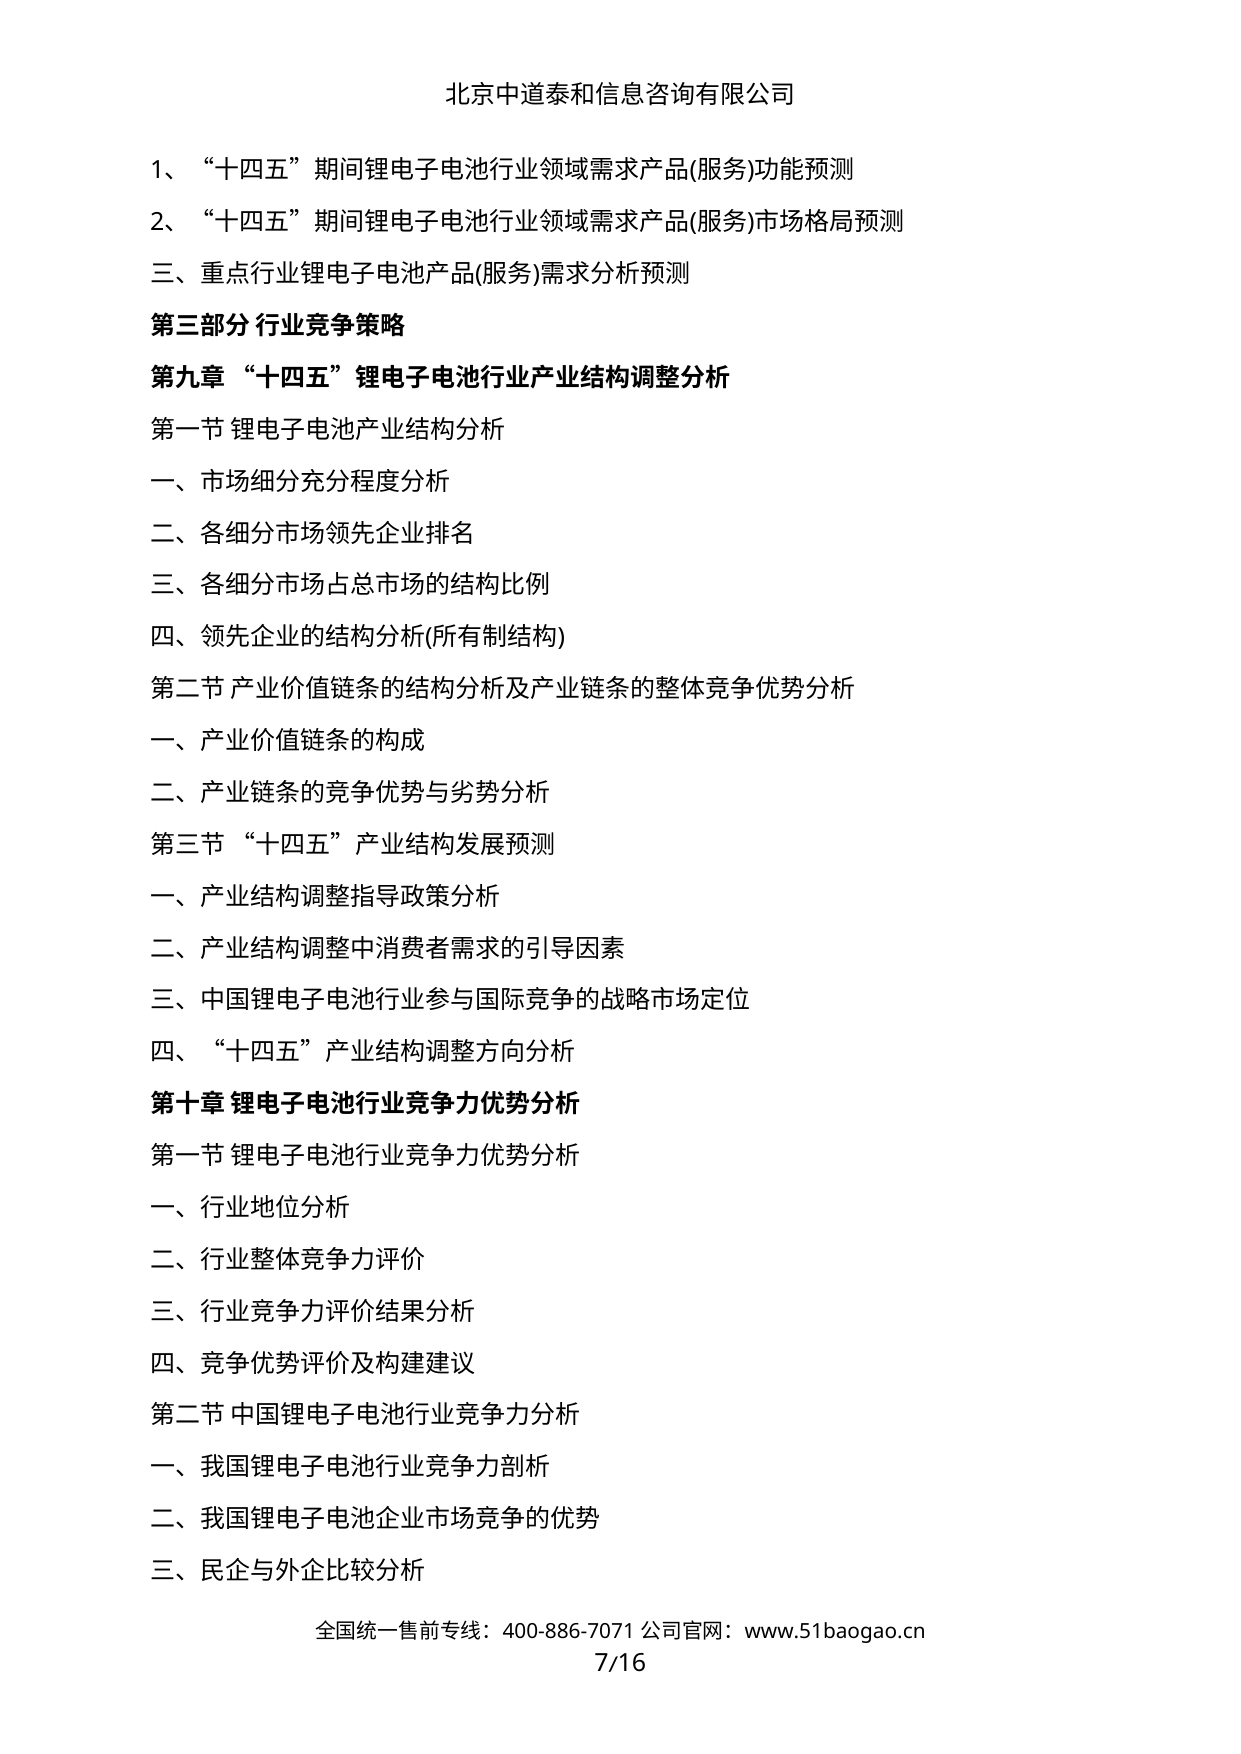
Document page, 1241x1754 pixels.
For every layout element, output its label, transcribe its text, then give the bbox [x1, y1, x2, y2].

text 二、各细分市场领先企业排名 [150, 513, 1090, 549]
text 三、行业竞争力评价结果分析 [150, 1291, 1090, 1327]
text 二、产业链条的竞争优势与劣势分析 [150, 772, 1090, 809]
text 三、重点行业锂电子电池产品(服务)需求分析预测 [150, 254, 1090, 290]
text 四、竞争优势评价及构建建议 [150, 1343, 1090, 1379]
text 第三节 “十四五”产业结构发展预测 [150, 824, 1090, 861]
text 一、产业结构调整指导政策分析 [150, 876, 1090, 912]
text 二、行业整体竞争力评价 [150, 1239, 1090, 1276]
text 第一节 锂电子电池行业竞争力优势分析 [150, 1136, 1090, 1172]
text 一、行业地位分析 [150, 1187, 1090, 1224]
text 一、市场细分充分程度分析 [150, 461, 1090, 497]
text 三、各细分市场占总市场的结构比例 [150, 565, 1090, 601]
text 第三部分 行业竞争策略 [150, 306, 1090, 342]
text 四、“十四五”产业结构调整方向分析 [150, 1032, 1090, 1068]
text 三、中国锂电子电池行业参与国际竞争的战略市场定位 [150, 980, 1090, 1016]
text 一、产业价值链条的构成 [150, 721, 1090, 757]
text 第二节 产业价值链条的结构分析及产业链条的整体竞争优势分析 [150, 669, 1090, 705]
text 二、产业结构调整中消费者需求的引导因素 [150, 928, 1090, 964]
text 第十章 锂电子电池行业竞争力优势分析 [150, 1084, 1090, 1120]
text 第二节 中国锂电子电池行业竞争力分析 [150, 1395, 1090, 1431]
text 三、民企与外企比较分析 [150, 1551, 1090, 1587]
text 一、我国锂电子电池行业竞争力剖析 [150, 1447, 1090, 1483]
text 二、我国锂电子电池企业市场竞争的优势 [150, 1499, 1090, 1535]
text 四、领先企业的结构分析(所有制结构) [150, 617, 1090, 653]
text 2、“十四五”期间锂电子电池行业领域需求产品(服务)市场格局预测 [150, 202, 1090, 238]
text 第九章 “十四五”锂电子电池行业产业结构调整分析 [150, 357, 1090, 394]
text 第一节 锂电子电池产业结构分析 [150, 409, 1090, 446]
text 1、“十四五”期间锂电子电池行业领域需求产品(服务)功能预测 [150, 150, 1090, 186]
